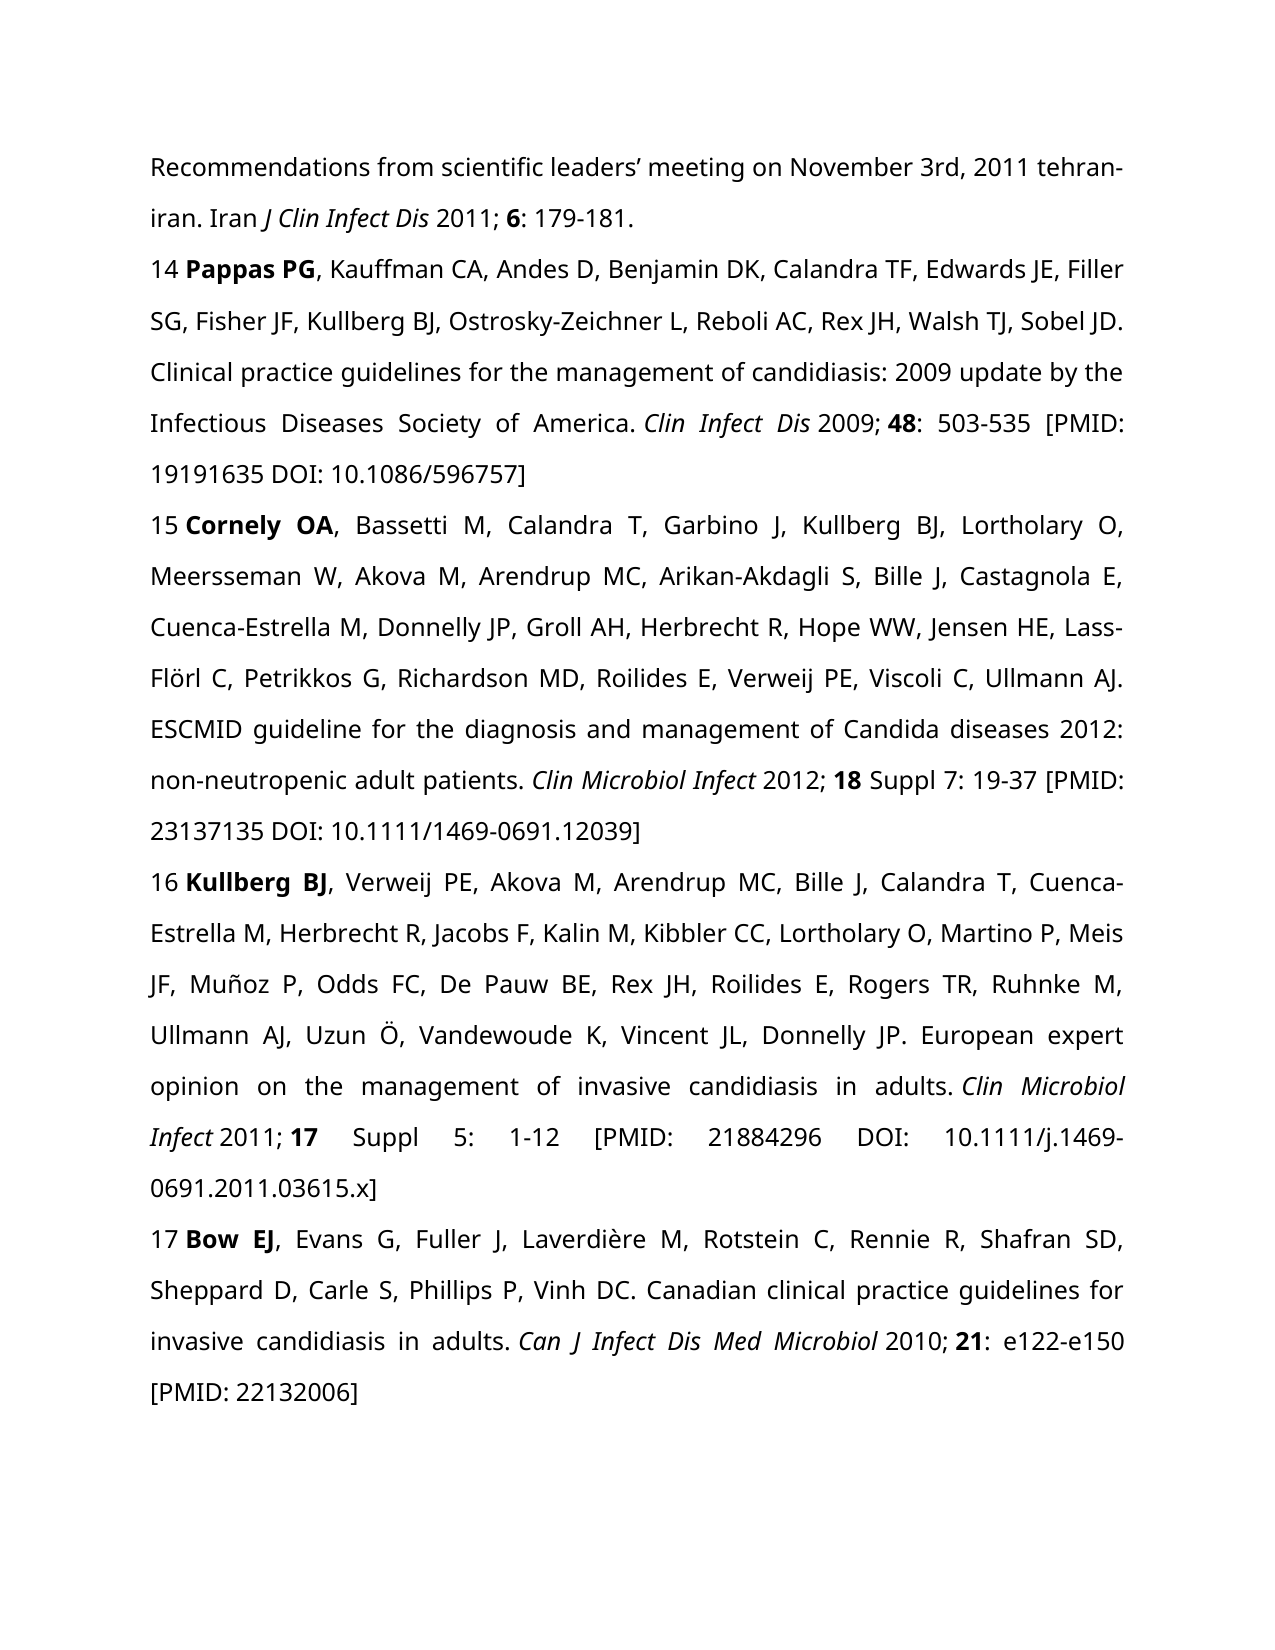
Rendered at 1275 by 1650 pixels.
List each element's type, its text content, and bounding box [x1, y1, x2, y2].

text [150, 150, 1125, 235]
text 14 Pappas PG, Kauffman CA, Andes D, Benjamin DK, Calandra TF, Edwards JE, Filler SG, Fisher JF, Kullberg BJ, Ostrosky-Zeichner L, Reboli AC, Rex JH, Walsh TJ, Sobel JD. Clinical practice guidelines for the management of candidiasis: 2009 update by the Infectious Diseases Society of America. Clin Infect Dis 2009; 48: 503-535 [PMID: 19191635 DOI: 10.1086/596757] [150, 252, 1125, 490]
text 15 Cornely OA, Bassetti M, Calandra T, Garbino J, Kullberg BJ, Lortholary O, Meersseman W, Akova M, Arendrup MC, Arikan-Akdagli S, Bille J, Castagnola E, Cuenca-Estrella M, Donnelly JP, Groll AH, Herbrecht R, Hope WW, Jensen HE, Lass-Flörl C, Petrikkos G, Richardson MD, Roilides E, Verweij PE, Viscoli C, Ullmann AJ. ESCMID guideline for the diagnosis and management of Candida diseases 2012: non-neutropenic adult patients. Clin Microbiol Infect 2012; 18 Suppl 7: 19-37 [PMID: 23137135 DOI: 10.1111/1469-0691.12039] [150, 507, 1125, 848]
text 16 Kullberg BJ, Verweij PE, Akova M, Arendrup MC, Bille J, Calandra T, Cuenca-Estrella M, Herbrecht R, Jacobs F, Kalin M, Kibbler CC, Lortholary O, Martino P, Meis JF, Muñoz P, Odds FC, De Pauw BE, Rex JH, Roilides E, Rogers TR, Ruhnke M, Ullmann AJ, Uzun Ö, Vandewoude K, Vincent JL, Donnelly JP. European expert opinion on the management of invasive candidiasis in adults. Clin Microbiol Infect 2011; 17 Suppl 5: 1-12 [PMID: 21884296 DOI: 10.1111/j.1469-0691.2011.03615.x] [150, 864, 1125, 1205]
text 17 Bow EJ, Evans G, Fuller J, Laverdière M, Rotstein C, Rennie R, Shafran SD, Sheppard D, Carle S, Phillips P, Vinh DC. Canadian clinical practice guidelines for invasive candidiasis in adults. Can J Infect Dis Med Microbiol 2010; 21: e122-e150 [PMID: 22132006] [150, 1222, 1125, 1409]
